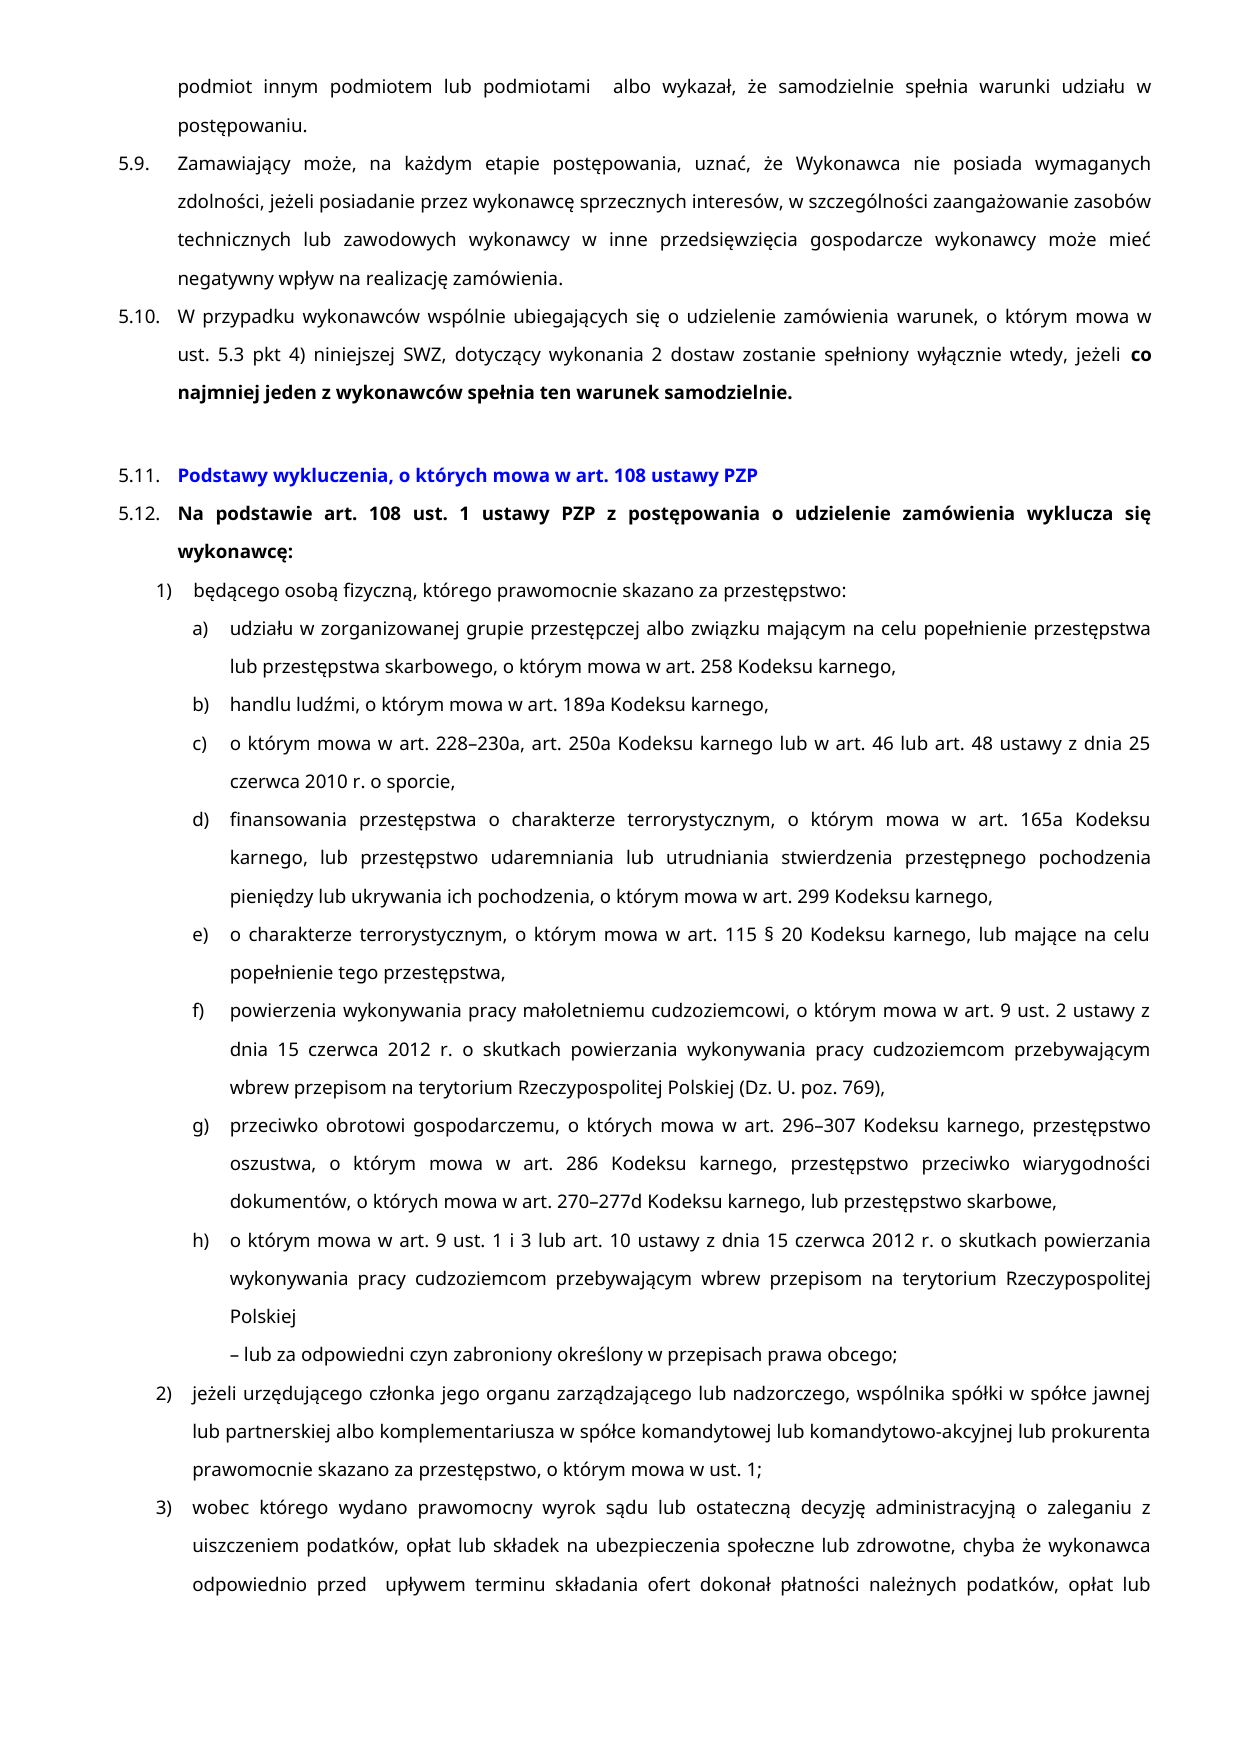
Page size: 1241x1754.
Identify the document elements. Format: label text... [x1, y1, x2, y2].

text – lub za odpowiedni czyn zabroniony określony w przepisach prawa obcego; [229, 1342, 1152, 1367]
list Podstawy wykluczenia, o których mowa w art. 108 ustawy PZP [118, 462, 1152, 488]
list Zamawiający może, na każdym etapie postępowania, uznać, że Wykonawca nie posiada wymaganych zdolności, jeżeli posiadanie przez wykonawcę sprzecznych interesów, w szczególności zaangażowanie zasobów technicznych lub zawodowych wykonawcy w inne przedsięwzięcia gospodarcze wykonawcy może mieć negatywny wpływ na realizację zamówienia. [118, 150, 1152, 291]
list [118, 74, 1152, 138]
list o którym mowa w art. 228–230a, art. 250a Kodeksu karnego lub w art. 46 lub art. 48 ustawy z dnia 25 czerwca 2010 r. o sporcie, [192, 730, 1152, 794]
list przeciwko obrotowi gospodarczemu, o których mowa w art. 296–307 Kodeksu karnego, przestępstwo oszustwa, o którym mowa w art. 286 Kodeksu karnego, przestępstwo przeciwko wiarygodności dokumentów, o których mowa w art. 270–277d Kodeksu karnego, lub przestępstwo skarbowe, [192, 1112, 1152, 1214]
list o którym mowa w art. 9 ust. 1 i 3 lub art. 10 ustawy z dnia 15 czerwca 2012 r. o skutkach powierzania wykonywania pracy cudzoziemcom przebywającym wbrew przepisom na terytorium Rzeczypospolitej Polskiej [192, 1227, 1152, 1329]
list będącego osobą fizyczną, którego prawomocnie skazano za przestępstwo: [156, 577, 1152, 603]
list W przypadku wykonawców wspólnie ubiegających się o udzielenie zamówienia warunek, o którym mowa w ust. 5.3 pkt 4) niniejszej SWZ, dotyczący wykonania 2 dostaw zostanie spełniony wyłącznie wtedy, jeżeli co najmniej jeden z wykonawców spełnia ten warunek samodzielnie. [118, 303, 1152, 405]
list handlu ludźmi, o którym mowa w art. 189a Kodeksu karnego, [192, 692, 1152, 717]
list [156, 1494, 1152, 1597]
list jeżeli urzędującego członka jego organu zarządzającego lub nadzorczego, wspólnika spółki w spółce jawnej lub partnerskiej albo komplementariusza w spółce komandytowej lub komandytowo-akcyjnej lub prokurenta prawomocnie skazano za przestępstwo, o którym mowa w ust. 1; [156, 1380, 1152, 1482]
list udziału w zorganizowanej grupie przestępczej albo związku mającym na celu popełnienie przestępstwa lub przestępstwa skarbowego, o którym mowa w art. 258 Kodeksu karnego, [192, 615, 1152, 679]
list Na podstawie art. 108 ust. 1 ustawy PZP z postępowania o udzielenie zamówienia wyklucza się wykonawcę: [118, 501, 1152, 564]
list powierzenia wykonywania pracy małoletniemu cudzoziemcowi, o którym mowa w art. 9 ust. 2 ustawy z dnia 15 czerwca 2012 r. o skutkach powierzania wykonywania pracy cudzoziemcom przebywającym wbrew przepisom na terytorium Rzeczypospolitej Polskiej (Dz. U. poz. 769), [192, 998, 1152, 1099]
list o charakterze terrorystycznym, o którym mowa w art. 115 § 20 Kodeksu karnego, lub mające na celu popełnienie tego przestępstwa, [192, 921, 1152, 985]
list finansowania przestępstwa o charakterze terrorystycznym, o którym mowa w art. 165a Kodeksu karnego, lub przestępstwo udaremniania lub utrudniania stwierdzenia przestępnego pochodzenia pieniędzy lub ukrywania ich pochodzenia, o którym mowa w art. 299 Kodeksu karnego, [192, 806, 1152, 908]
